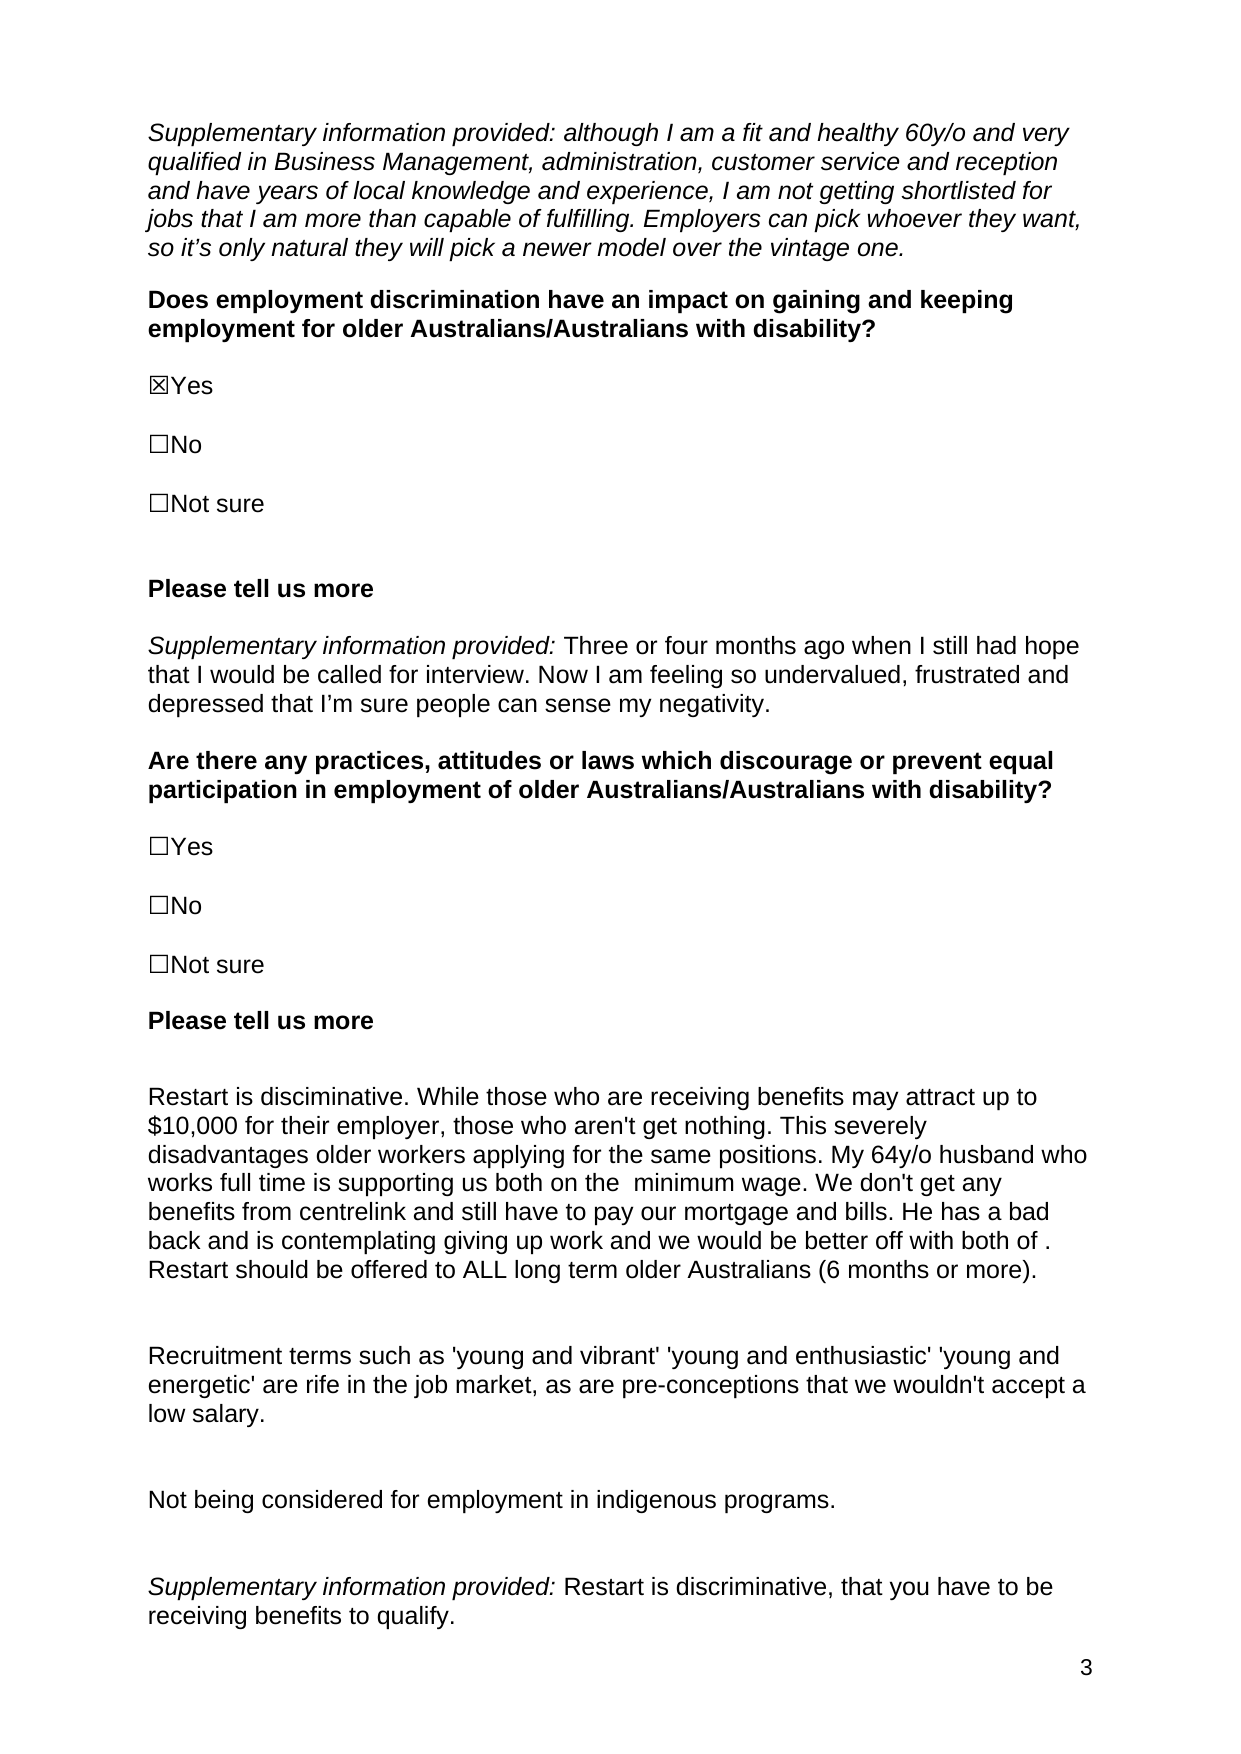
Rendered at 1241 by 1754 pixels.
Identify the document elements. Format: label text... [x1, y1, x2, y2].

text Yes [148, 368, 1092, 402]
text Not sure [148, 947, 1092, 981]
text Does employment discrimination have an impact on gaining and keeping employment for older Australians/Australians with disability? [148, 285, 1092, 343]
text Supplementary information provided: Restart is discriminative, that you have to be receiving benefits to qualify. [148, 1572, 1092, 1630]
text Recruitment terms such as 'young and vibrant' 'young and enthusiastic' 'young and energetic' are rife in the job market, as are pre-conceptions that we wouldn't accept a low salary. [148, 1341, 1092, 1456]
text Are there any practices, attitudes or laws which discourage or prevent equal participation in employment of older Australians/Australians with disability? [148, 746, 1092, 804]
text Supplementary information provided: Three or four months ago when I still had hope that I would be called for interview. Now I am feeling so undervalued, frustrated and depressed that I’m sure people can sense my negativity. [148, 631, 1092, 717]
text Please tell us more [148, 574, 1092, 602]
text Supplementary information provided: although I am a fit and healthy 60y/o and very qualified in Business Management, administration, customer service and reception and have years of local knowledge and experience, I am not getting shortlisted for jobs that I am more than capable of fulfilling. Employers can pick whoever they want, so it’s only natural they will pick a newer model over the vintage one. [148, 118, 1092, 262]
text Restart is disciminative. While those who are receiving benefits may attract up to $10,000 for their employer, those who aren't get nothing. This severely disadvantages older workers applying for the same positions. My 64y/o husband who works full time is supporting us both on the minimum wage. We don't get any benefits from centrelink and still have to pay our mortgage and bills. He has a bad back and is contemplating giving up work and we would be better off with both of . Restart should be offered to ALL long term older Australians (6 months or more). [148, 1082, 1092, 1312]
text Not being considered for employment in indigenous programs. [148, 1486, 1092, 1543]
text Yes [148, 829, 1092, 863]
text No [148, 427, 1092, 461]
text Please tell us more [148, 1006, 1092, 1035]
text Not sure [148, 486, 1092, 520]
text No [148, 888, 1092, 922]
